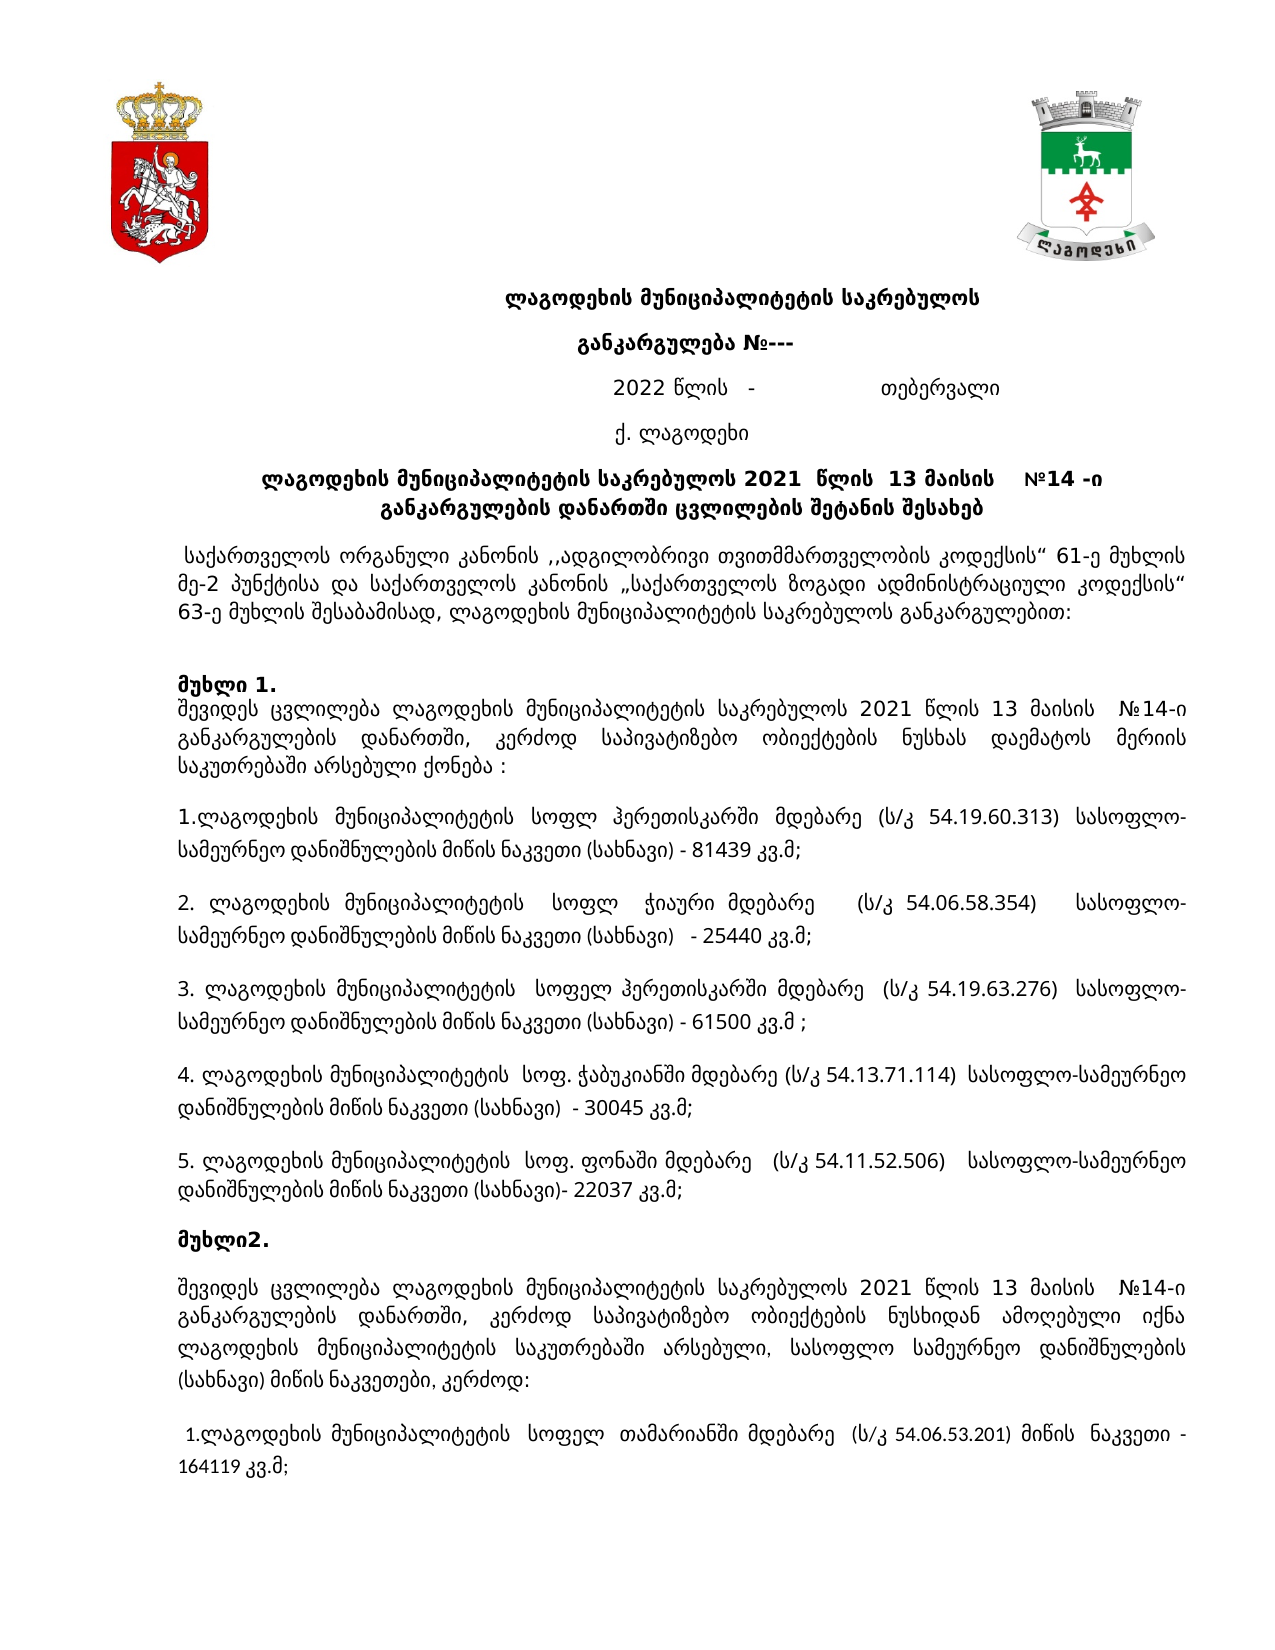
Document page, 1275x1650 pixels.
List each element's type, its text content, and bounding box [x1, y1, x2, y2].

text ლაგოდეხის მუნიციპალიტეტის საკრებულოს 2021 წლის 13 მაისის №14 -ი განკარგულების დანართში ცვლილების შეტანის შესახებ [177, 467, 1186, 520]
text განკარგულება №--- [177, 331, 1186, 356]
text მუხლი2. [177, 1228, 1186, 1252]
text შევიდეს ცვლილება ლაგოდეხის მუნიციპალიტეტის საკრებულოს 2021 წლის 13 მაისის №14-ი განკარგულების დანართში, კერძოდ საპივატიზებო ობიექტების ნუსხას დაემატოს მერიის საკუთრებაში არსებული ქონება : [177, 697, 1186, 778]
picture [1016, 91, 1155, 261]
text 1.ლაგოდეხის მუნიციპალიტეტის სოფელ თამარიანში მდებარე (ს/კ 54.06.53.201) მიწის ნაკვეთი - 164119 კვ.მ; [177, 1419, 1186, 1480]
text მუხლი 1. [177, 673, 1186, 697]
text 4. ლაგოდეხის მუნიციპალიტეტის სოფ. ჭაბუკიანში მდებარე (ს/კ 54.13.71.114) სასოფლო-სამეურნეო დანიშნულების მიწის ნაკვეთი (სახნავი) - 30045 კვ.მ; [177, 1061, 1186, 1122]
text 3. ლაგოდეხის მუნიციპალიტეტის სოფელ ჰერეთისკარში მდებარე (ს/კ 54.19.63.276) სასოფლო-სამეურნეო დანიშნულების მიწის ნაკვეთი (სახნავი) - 61500 კვ.მ ; [177, 974, 1186, 1036]
text საქართველოს ორგანული კანონის ,,ადგილობრივი თვითმმართველობის კოდექსის“ 61-ე მუხლის მე-2 პუნქტისა და საქართველოს კანონის „საქართველოს ზოგადი ადმინისტრაციული კოდექსის“ 63-ე მუხლის შესაბამისად, ლაგოდეხის მუნიციპალიტეტის საკრებულოს განკარგულებით: [177, 544, 1186, 624]
text 2. ლაგოდეხის მუნიციპალიტეტის სოფლ ჭიაური მდებარე (ს/კ 54.06.58.354) სასოფლო-სამეურნეო დანიშნულების მიწის ნაკვეთი (სახნავი) - 25440 კვ.მ; [177, 888, 1186, 949]
text ლაგოდეხის მუნიციპალიტეტის საკრებულოს [177, 286, 1186, 310]
text 5. ლაგოდეხის მუნიციპალიტეტის სოფ. ფონაში მდებარე (ს/კ 54.11.52.506) სასოფლო-სამეურნეო დანიშნულების მიწის ნაკვეთი (სახნავი)- 22037 კვ.მ; [177, 1147, 1186, 1203]
text 1.ლაგოდეხის მუნიციპალიტეტის სოფლ ჰერეთისკარში მდებარე (ს/კ 54.19.60.313) სასოფლო-სამეურნეო დანიშნულების მიწის ნაკვეთი (სახნავი) - 81439 კვ.მ; [177, 802, 1186, 863]
text 2022 წლის - თებერვალი [177, 376, 1186, 401]
picture [103, 79, 215, 267]
text შევიდეს ცვლილება ლაგოდეხის მუნიციპალიტეტის საკრებულოს 2021 წლის 13 მაისის №14-ი განკარგულების დანართში, კერძოდ საპივატიზებო ობიექტების ნუსხიდან ამოღებული იქნა ლაგოდეხის მუნიციპალიტეტის საკუთრებაში არსებული, სასოფლო სამეურნეო დანიშნულების (სახნავი) მიწის ნაკვეთები, კერძოდ: [177, 1276, 1186, 1394]
text ქ. ლაგოდეხი [177, 421, 1186, 446]
